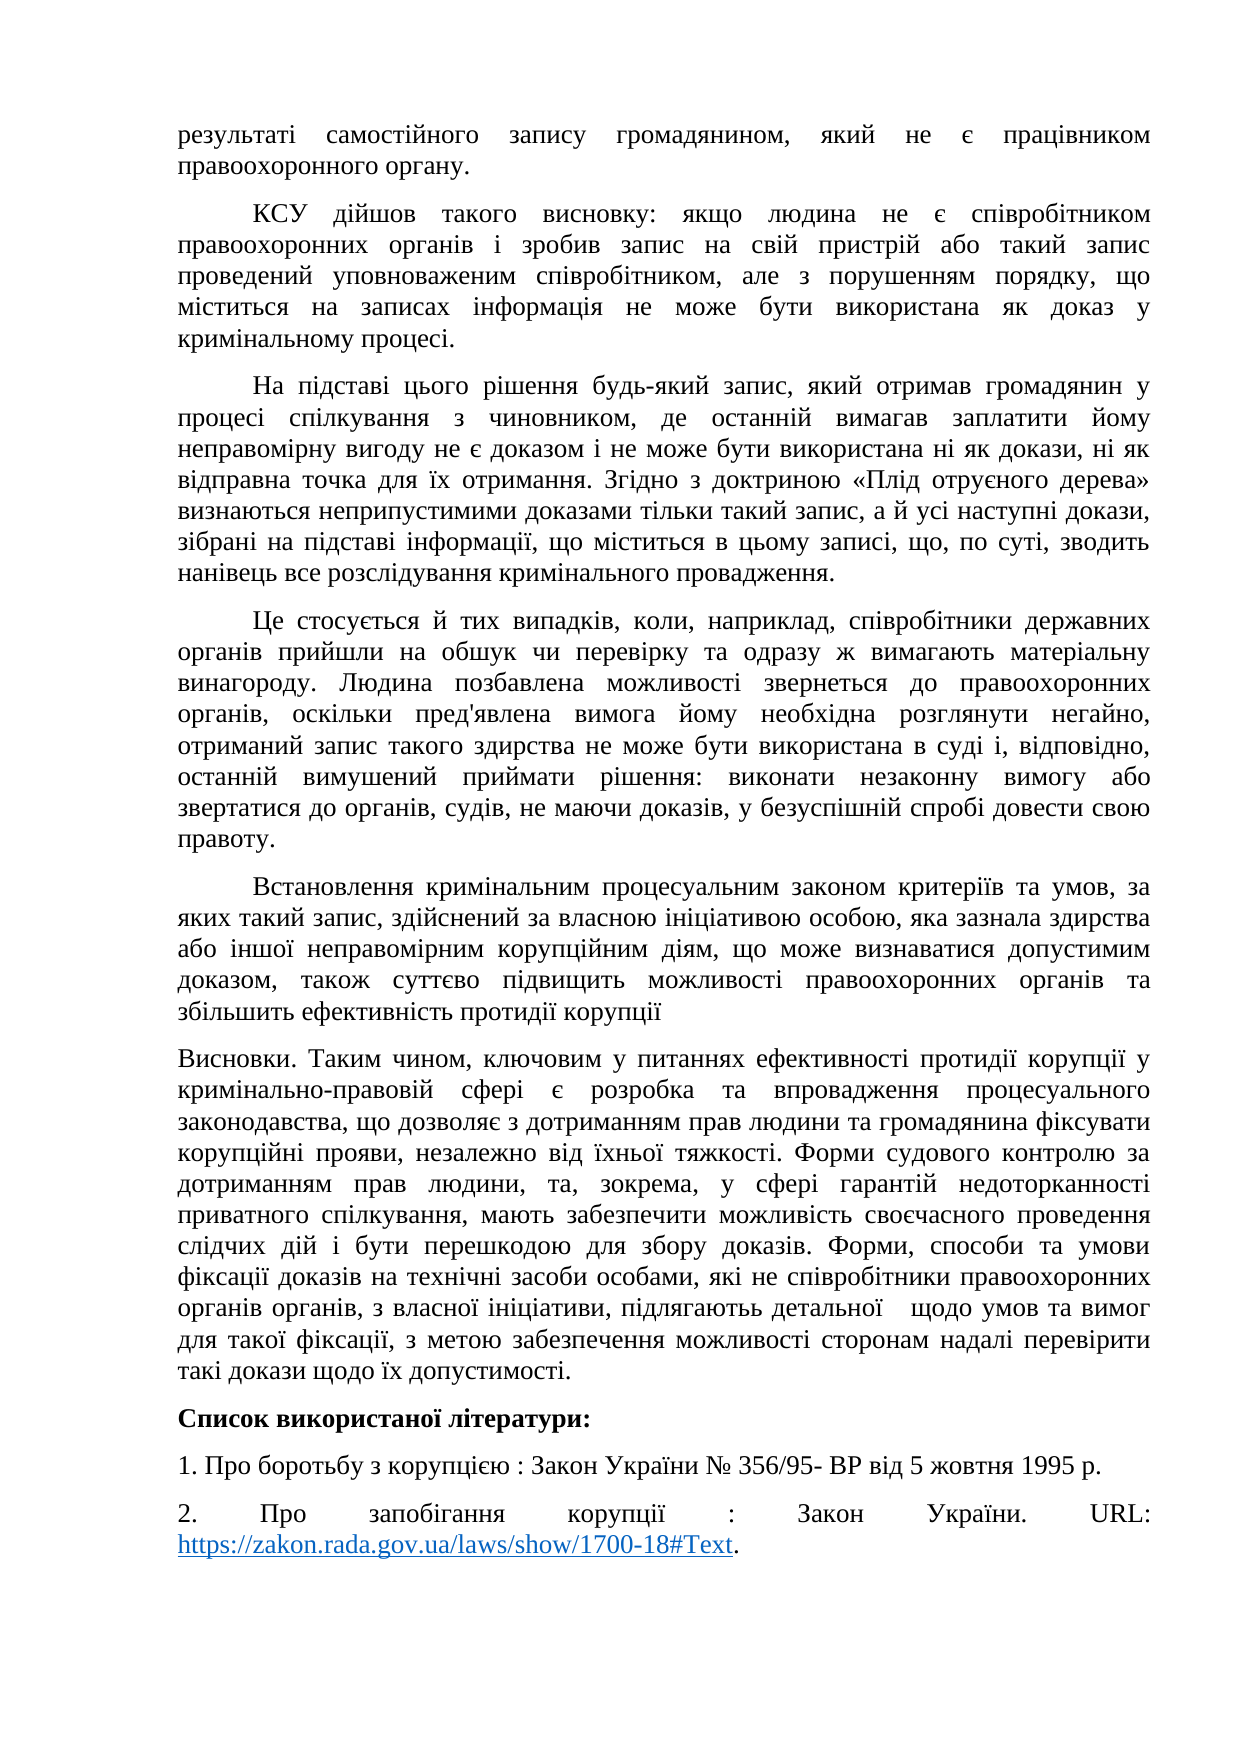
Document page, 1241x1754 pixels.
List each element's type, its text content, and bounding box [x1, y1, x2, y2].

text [177, 118, 1152, 180]
text 2. Про запобігання корупції : Закон України. URL: https://zakon.rada.gov.ua/laws/show/1700-18#Text. [177, 1497, 1152, 1559]
text КСУ дійшов такого висновку: якщо людина не є співробітником правоохоронних органів і зробив запис на свій пристрій або такий запис проведений уповноваженим співробітником, але з порушенням порядку, що міститься на записах інформація не може бути використана як доказ у кримінальному процесі. [177, 197, 1152, 353]
text Висновки. Таким чином, ключовим у питаннях ефективності протидії корупції у кримінально-правовій сфері є розробка та впровадження процесуального законодавства, що дозволяє з дотриманням прав людини та громадянина фіксувати корупційні прояви, незалежно від їхньої тяжкості. Форми судового контролю за дотриманням прав людини, та, зокрема, у сфері гарантій недоторканності приватного спілкування, мають забезпечити можливість своєчасного проведення слідчих дій і бути перешкодою для збору доказів. Форми, способи та умови фіксації доказів на технічні засоби особами, які не співробітники правоохоронних органів органів, з власної ініціативи, підлягаютьь детальної щодо умов та вимог для такої фіксації, з метою забезпечення можливості сторонам надалі перевірити такі докази щодо їх допустимості. [177, 1042, 1152, 1385]
text На підставі цього рішення будь-який запис, який отримав громадянин у процесі спілкування з чиновником, де останній вимагав заплатити йому неправомірну вигоду не є доказом і не може бути використана ні як докази, ні як відправна точка для їх отримання. Згідно з доктриною «Плід отруєного дерева» визнаються неприпустимими доказами тільки такий запис, а й усі наступні докази, зібрані на підставі інформації, що міститься в цьому записі, що, по суті, зводить нанівець все розслідування кримінального провадження. [177, 369, 1152, 587]
text Це стосується й тих випадків, коли, наприклад, співробітники державних органів прийшли на обшук чи перевірку та одразу ж вимагають матеріальну винагороду. Людина позбавлена можливості звернеться до правоохоронних органів, оскільки пред'явлена вимога йому необхідна розглянути негайно, отриманий запис такого здирства не може бути використана в суді і, відповідно, останній вимушений приймати рішення: виконати незаконну вимогу або звертатися до органів, судів, не маючи доказів, у безуспішній спробі довести свою правоту. [177, 604, 1152, 853]
text Список використаної літератури: [177, 1402, 1152, 1433]
text 1. Про боротьбу з корупцією : Закон України № 356/95- ВР від 5 жовтня 1995 р. [177, 1449, 1152, 1481]
text Встановлення кримінальним процесуальним законом критеріїв та умов, за яких такий запис, здійснений за власною ініціативою особою, яка зазнала здирства або іншої неправомірним корупційним діям, що може визнаватися допустимим доказом, також суттєво підвищить можливості правоохоронних органів та збільшить ефективність протидії корупції [177, 870, 1152, 1026]
